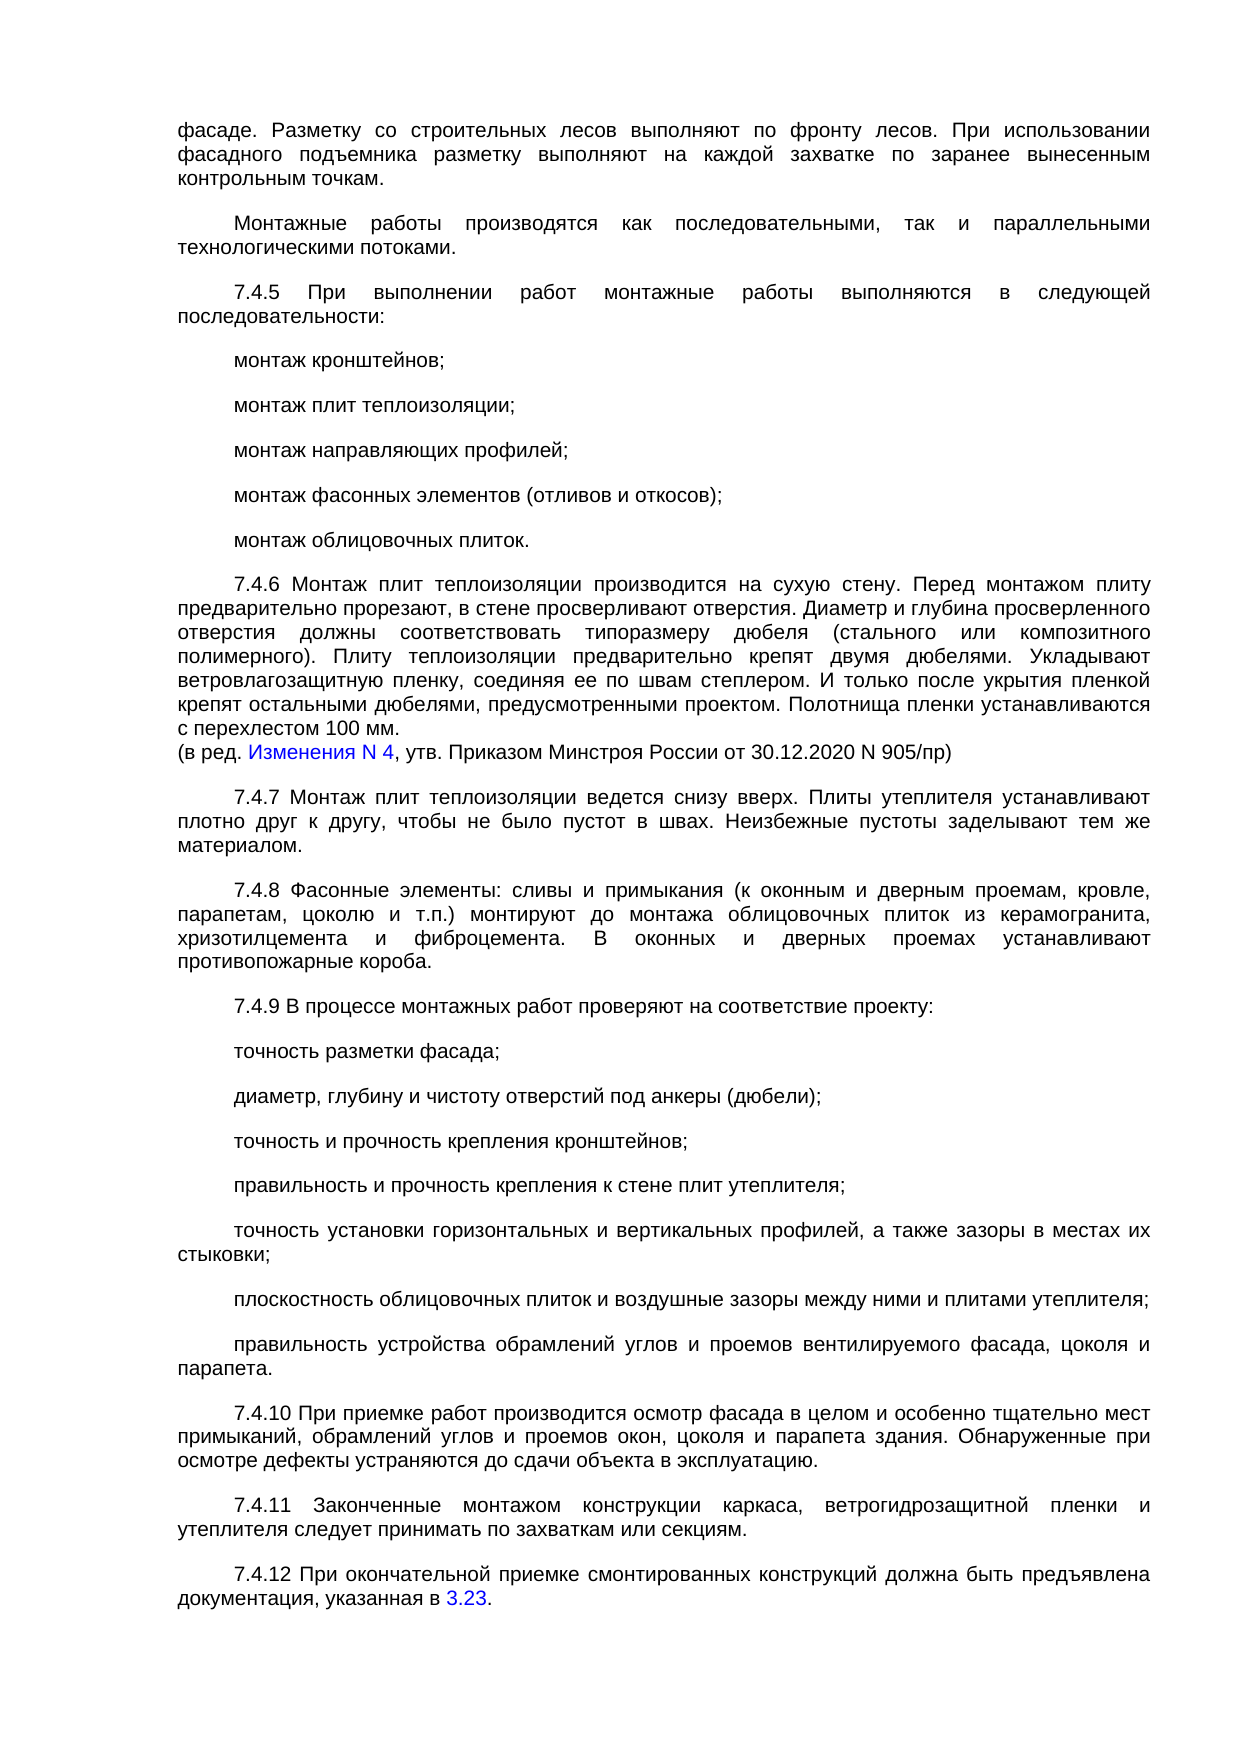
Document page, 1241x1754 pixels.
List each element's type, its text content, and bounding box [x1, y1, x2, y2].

text 7.4.6 Монтаж плит теплоизоляции производится на сухую стену. Перед монтажом плиту предварительно прорезают, в стене просверливают отверстия. Диаметр и глубина просверленного отверстия должны соответствовать типоразмеру дюбеля (стального или композитного полимерного). Плиту теплоизоляции предварительно крепят двумя дюбелями. Укладывают ветровлагозащитную пленку, соединяя ее по швам степлером. И только после укрытия пленкой крепят остальными дюбелями, предусмотренными проектом. Полотнища пленки устанавливаются с перехлестом 100 мм. [177, 572, 1152, 740]
text 7.4.11 Законченные монтажом конструкции каркаса, ветрогидрозащитной пленки и утеплителя следует принимать по захваткам или секциям. [177, 1493, 1152, 1541]
text монтаж плит теплоизоляции; [177, 393, 1152, 417]
text точность и прочность крепления кронштейнов; [177, 1128, 1152, 1152]
text (в ред. Изменения N 4, утв. Приказом Минстроя России от 30.12.2020 N 905/пр) [177, 740, 1152, 764]
text точность установки горизонтальных и вертикальных профилей, а также зазоры в местах их стыковки; [177, 1218, 1152, 1266]
text Монтажные работы производятся как последовательными, так и параллельными технологическими потоками. [177, 211, 1152, 259]
text монтаж кронштейнов; [177, 348, 1152, 372]
text правильность и прочность крепления к стене плит утеплителя; [177, 1173, 1152, 1197]
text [177, 118, 1152, 190]
text 7.4.5 При выполнении работ монтажные работы выполняются в следующей последовательности: [177, 279, 1152, 327]
text правильность устройства обрамлений углов и проемов вентилируемого фасада, цоколя и парапета. [177, 1332, 1152, 1379]
text монтаж направляющих профилей; [177, 438, 1152, 462]
text монтаж облицовочных плиток. [177, 527, 1152, 551]
text 7.4.7 Монтаж плит теплоизоляции ведется снизу вверх. Плиты утеплителя устанавливают плотно друг к другу, чтобы не было пустот в швах. Неизбежные пустоты заделывают тем же материалом. [177, 785, 1152, 857]
text диаметр, глубину и чистоту отверстий под анкеры (дюбели); [177, 1084, 1152, 1108]
text точность разметки фасада; [177, 1039, 1152, 1063]
text 7.4.10 При приемке работ производится осмотр фасада в целом и особенно тщательно мест примыканий, обрамлений углов и проемов окон, цоколя и парапета здания. Обнаруженные при осмотре дефекты устраняются до сдачи объекта в эксплуатацию. [177, 1400, 1152, 1472]
text монтаж фасонных элементов (отливов и откосов); [177, 483, 1152, 507]
text плоскостность облицовочных плиток и воздушные зазоры между ними и плитами утеплителя; [177, 1287, 1152, 1311]
text 7.4.12 При окончательной приемке смонтированных конструкций должна быть предъявлена документация, указанная в 3.23. [177, 1562, 1152, 1610]
text 7.4.8 Фасонные элементы: сливы и примыкания (к оконным и дверным проемам, кровле, парапетам, цоколю и т.п.) монтируют до монтажа облицовочных плиток из керамогранита, хризотилцемента и фиброцемента. В оконных и дверных проемах устанавливают противопожарные короба. [177, 877, 1152, 973]
text 7.4.9 В процессе монтажных работ проверяют на соответствие проекту: [177, 994, 1152, 1018]
